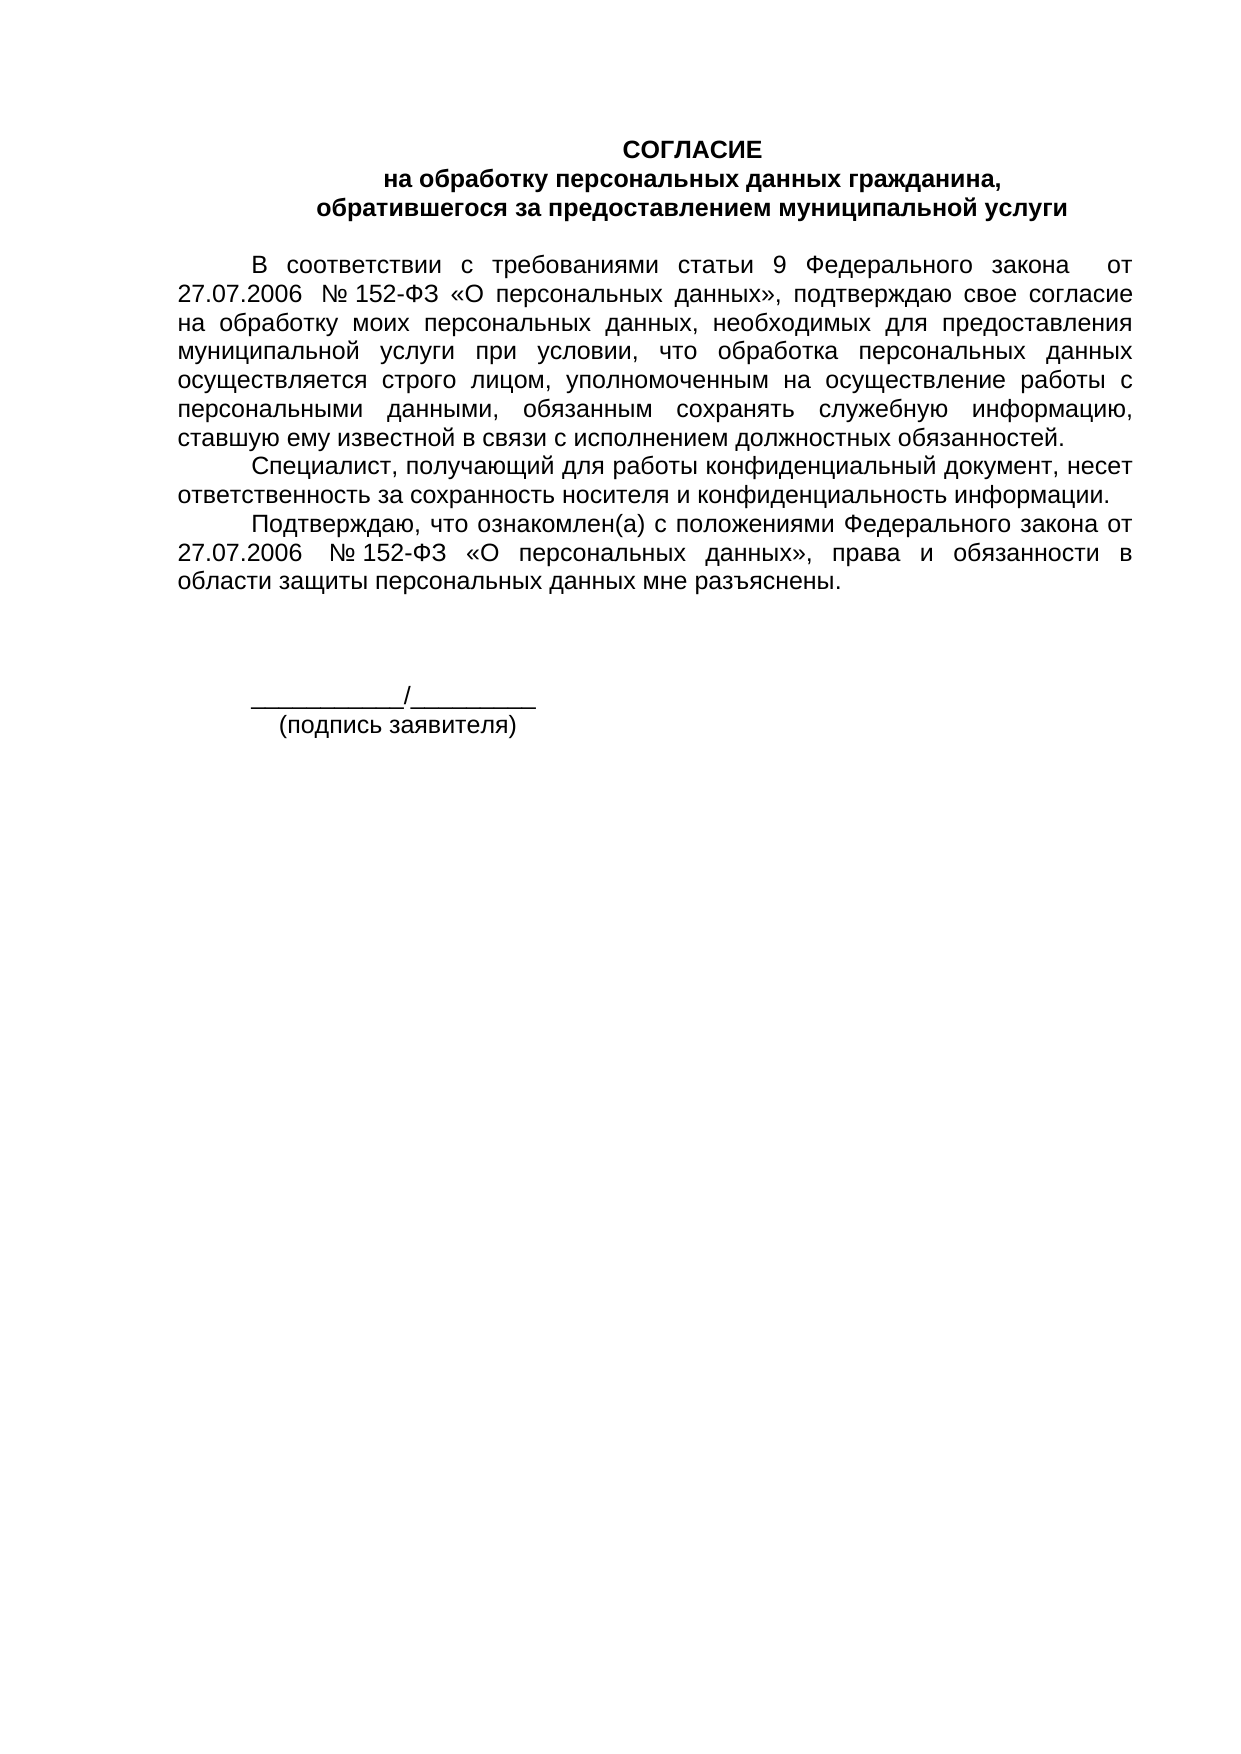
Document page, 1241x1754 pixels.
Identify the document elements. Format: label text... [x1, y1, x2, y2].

text Специалист, получающий для работы конфиденциальный документ, несет ответственность за сохранность носителя и конфиденциальность информации. [177, 451, 1134, 509]
text на обработку персональных данных гражданина, [177, 164, 1134, 193]
text В соответствии с требованиями статьи 9 Федерального закона от 27.07.2006 № 152-ФЗ «О персональных данных», подтверждаю свое согласие на обработку моих персональных данных, необходимых для предоставления муниципальной услуги при условии, что обработка персональных данных осуществляется строго лицом, уполномоченным на осуществление работы с персональными данными, обязанным сохранять служебную информацию, ставшую ему известной в связи с исполнением должностных обязанностей. [177, 250, 1134, 451]
text Подтверждаю, что ознакомлен(а) с положениями Федерального закона от 27.07.2006 № 152-ФЗ «О персональных данных», права и обязанности в области защиты персональных данных мне разъяснены. [177, 509, 1134, 595]
text обратившегося за предоставлением муниципальной услуги [177, 193, 1134, 221]
text СОГЛАСИЕ [177, 135, 1134, 164]
text (подпись заявителя) [177, 710, 1134, 739]
text ___________/_________ [177, 681, 1134, 710]
